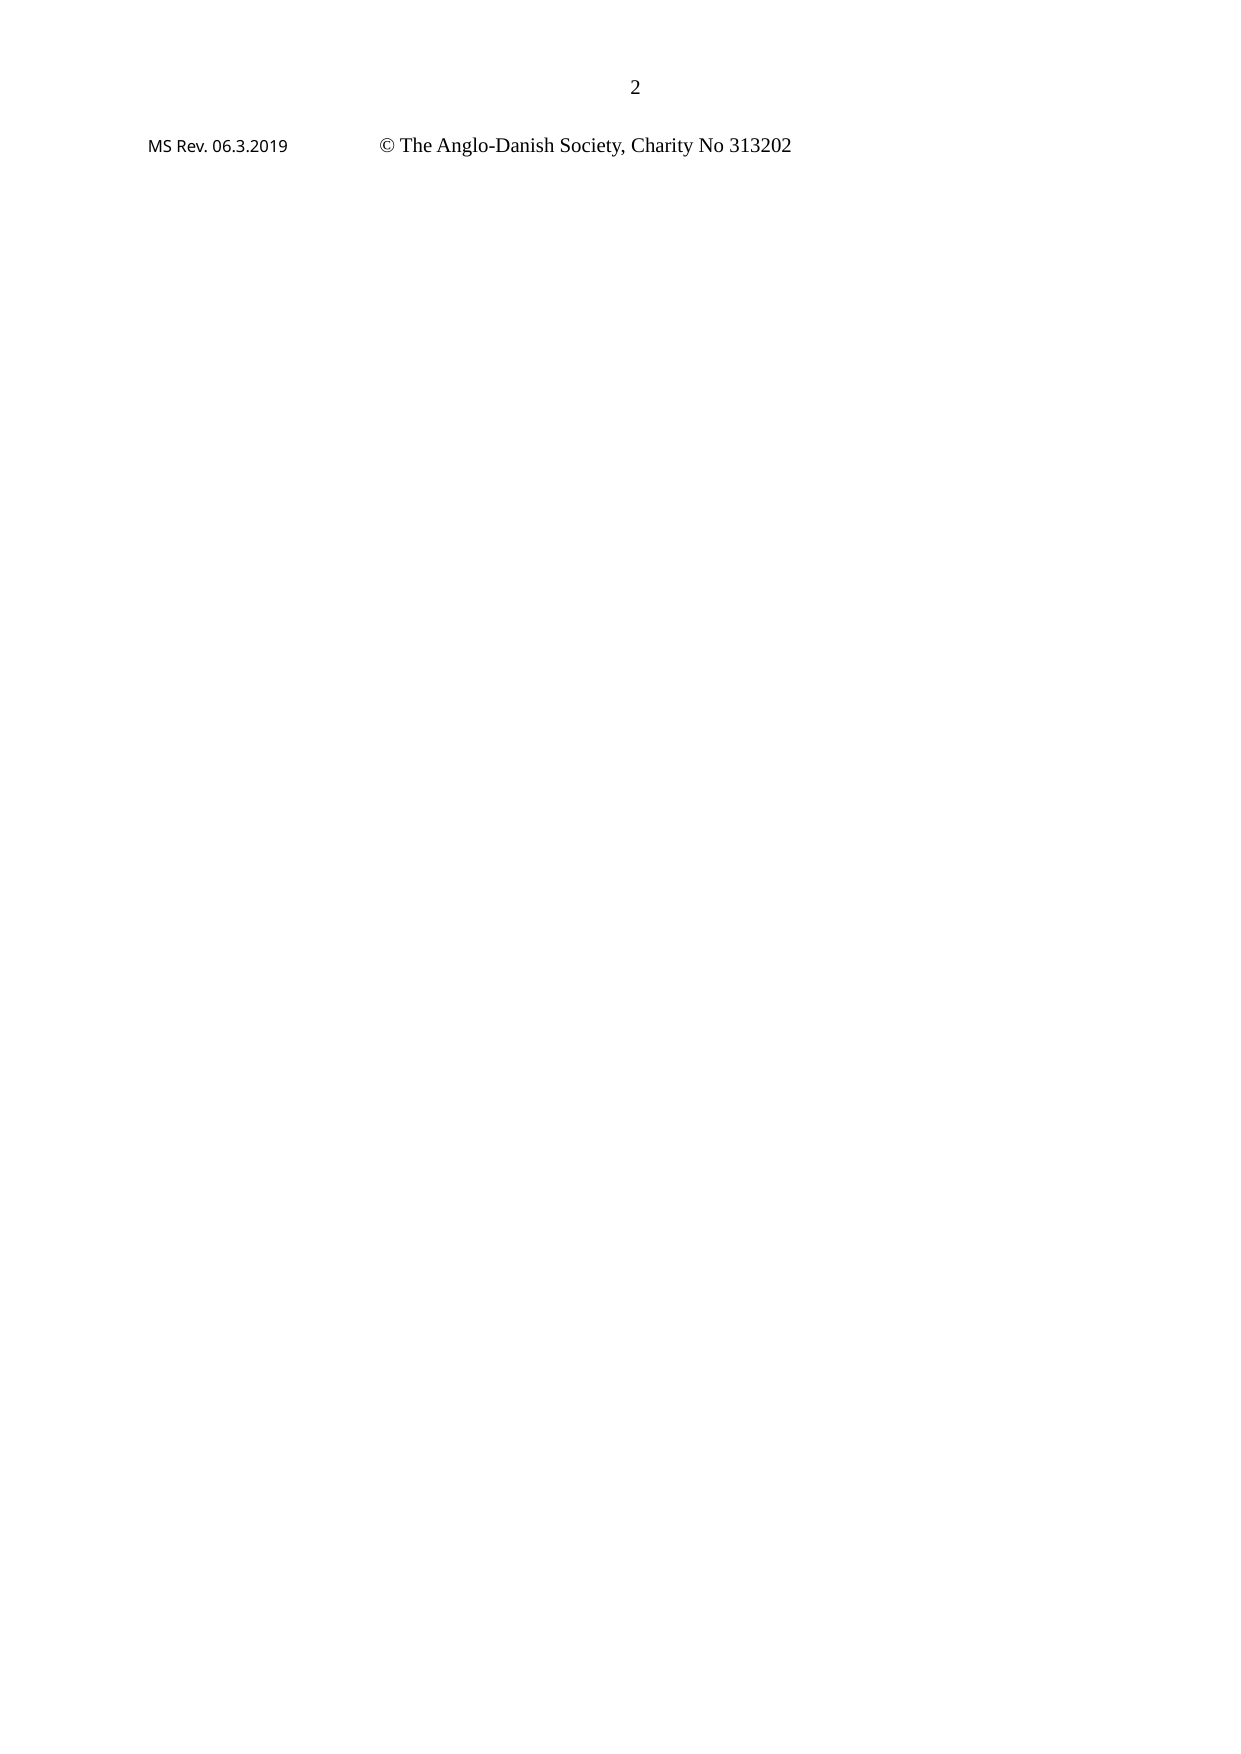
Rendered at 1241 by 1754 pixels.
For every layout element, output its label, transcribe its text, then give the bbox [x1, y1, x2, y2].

text MS Rev. 06.3.2019 © The Anglo-Danish Society, Charity No 313202 [148, 133, 1123, 157]
